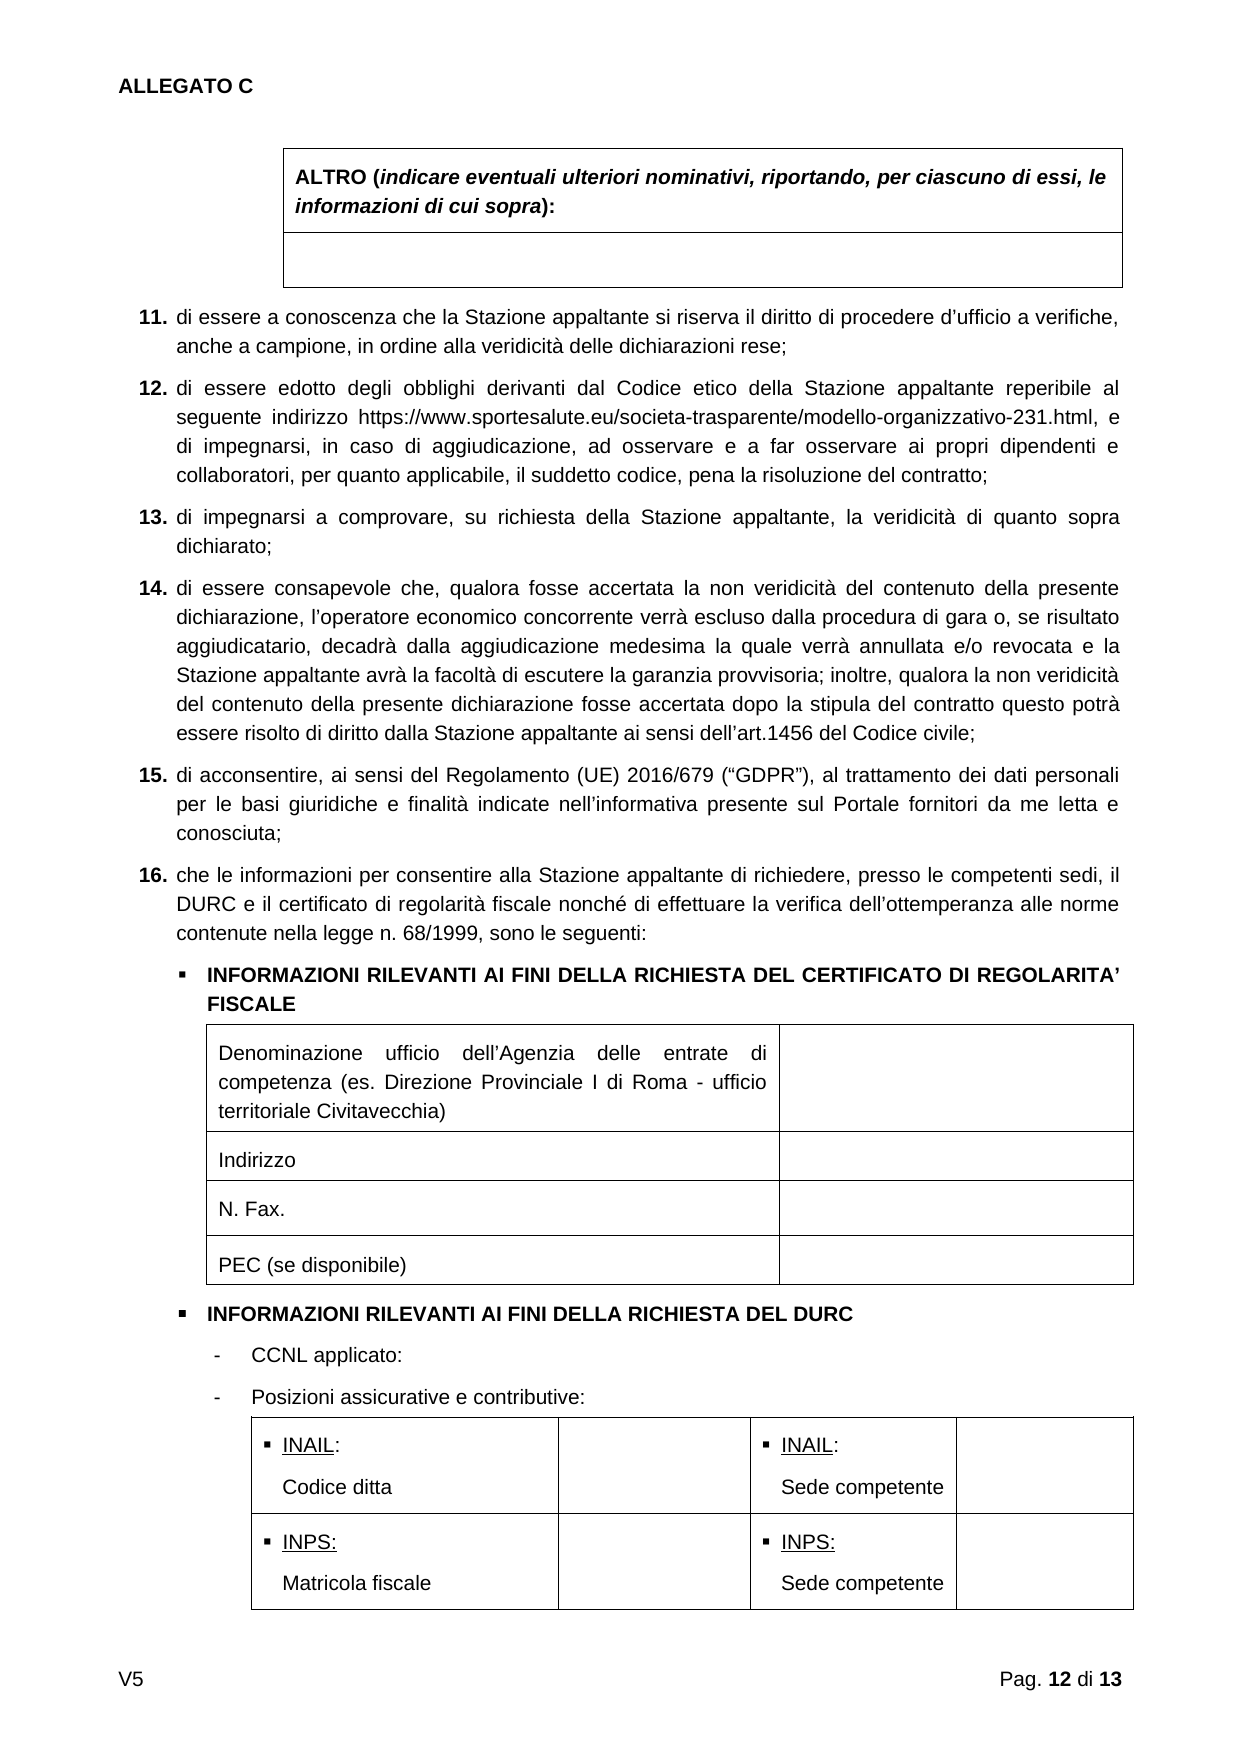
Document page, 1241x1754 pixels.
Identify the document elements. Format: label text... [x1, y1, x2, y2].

list di essere a conoscenza che la Stazione appaltante si riserva il diritto di procedere d’ufficio a verifiche, anche a campione, in ordine alla veridicità delle dichiarazioni rese; [139, 301, 1121, 359]
list CCNL applicato: [213, 1339, 1121, 1368]
list di essere consapevole che, qualora fosse accertata la non veridicità del contenuto della presente dichiarazione, l’operatore economico concorrente verrà escluso dalla procedura di gara o, se risultato aggiudicatario, decadrà dalla aggiudicazione medesima la quale verrà annullata e/o revocata e la Stazione appaltante avrà la facoltà di escutere la garanzia provvisoria; inoltre, qualora la non veridicità del contenuto della presente dichiarazione fosse accertata dopo la stipula del contratto questo potrà essere risolto di diritto dalla Stazione appaltante ai sensi dell’art.1456 del Codice civile; [139, 572, 1121, 747]
list di acconsentire, ai sensi del Regolamento (UE) 2016/679 (“GDPR”), al trattamento dei dati personali per le basi giuridiche e finalità indicate nell’informativa presente sul Portale fornitori da me letta e conosciuta; [139, 759, 1121, 847]
table_header [780, 1025, 1133, 1131]
list INFORMAZIONI RILEVANTI AI FINI DELLA RICHIESTA DEL DURC [177, 1298, 1121, 1327]
list Posizioni assicurative e contributive: [213, 1381, 1121, 1410]
table_header INAIL: Sede competente [751, 1418, 956, 1513]
list di impegnarsi a comprovare, su richiesta della Stazione appaltante, la veridicità di quanto sopra dichiarato; [139, 501, 1121, 559]
table_cell N. Fax. [207, 1181, 779, 1235]
table_cell [780, 1236, 1133, 1284]
table_cell [559, 1514, 750, 1609]
table_header Denominazione ufficio dell’Agenzia delle entrate di competenza (es. Direzione Provinciale I di Roma - ufficio territoriale Civitavecchia) [207, 1025, 779, 1131]
list INFORMAZIONI RILEVANTI AI FINI DELLA RICHIESTA DEL CERTIFICATO DI REGOLARITA’ FISCALE [177, 959, 1121, 1017]
table_cell [780, 1181, 1133, 1235]
list di essere edotto degli obblighi derivanti dal Codice etico della Stazione appaltante reperibile al seguente indirizzo https://www.sportesalute.eu/societa-trasparente/modello-organizzativo-231.html, e di impegnarsi, in caso di aggiudicazione, ad osservare e a far osservare ai propri dipendenti e collaboratori, per quanto applicabile, il suddetto codice, pena la risoluzione del contratto; [139, 372, 1121, 488]
table_cell Indirizzo [207, 1132, 779, 1180]
table_cell INPS: Matricola fiscale [252, 1514, 558, 1609]
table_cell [751, 1514, 956, 1609]
table_cell [284, 233, 1122, 287]
table_header [957, 1418, 1133, 1513]
table_cell PEC (se disponibile) [207, 1236, 779, 1284]
table_cell [957, 1514, 1133, 1609]
table_header INAIL: Codice ditta [252, 1418, 558, 1513]
table_header [559, 1418, 750, 1513]
table_cell [780, 1132, 1133, 1180]
list che le informazioni per consentire alla Stazione appaltante di richiedere, presso le competenti sedi, il DURC e il certificato di regolarità fiscale nonché di effettuare la verifica dell’ottemperanza alle norme contenute nella legge n. 68/1999, sono le seguenti: [139, 859, 1121, 947]
table_cell ALTRO (indicare eventuali ulteriori nominativi, riportando, per ciascuno di essi, le informazioni di cui sopra): [284, 149, 1122, 232]
